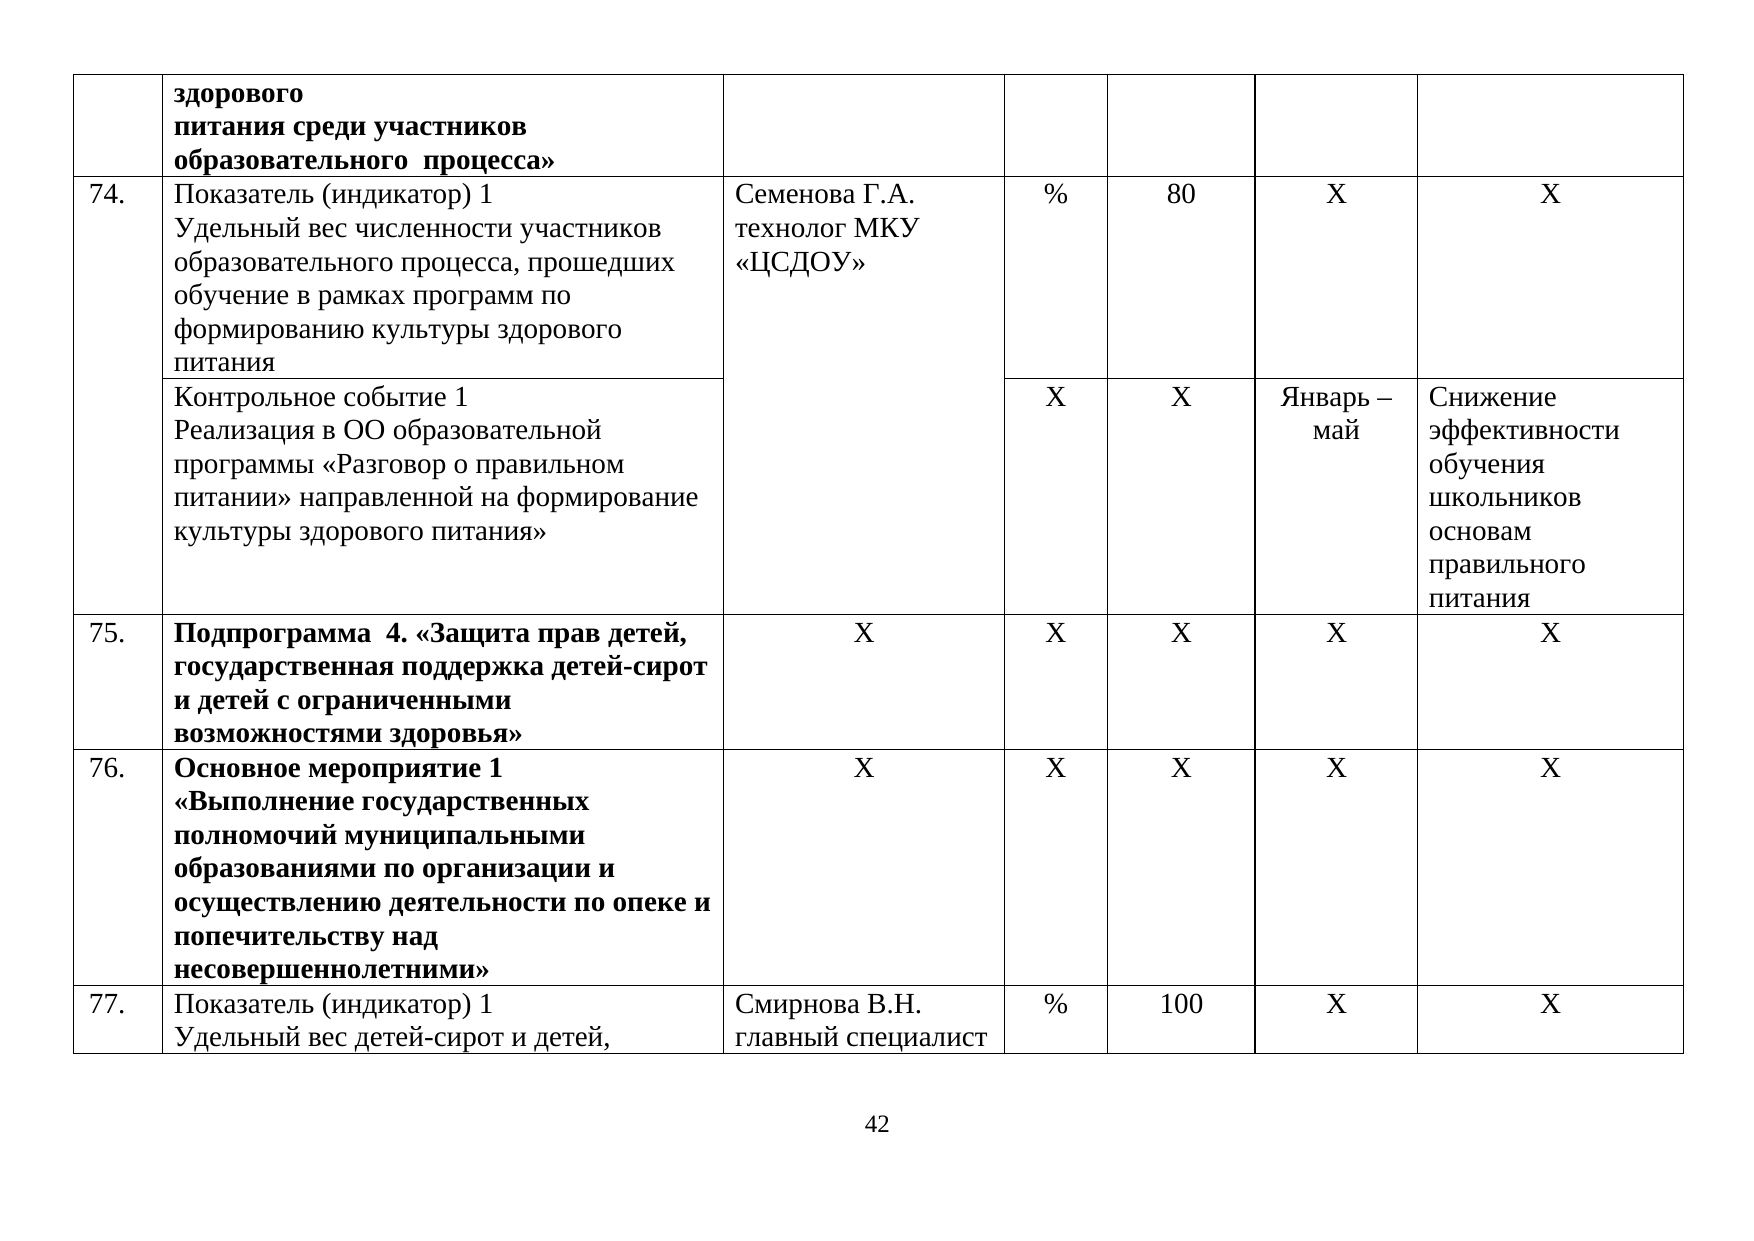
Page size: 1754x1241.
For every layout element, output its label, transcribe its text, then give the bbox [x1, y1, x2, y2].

table_cell Х [1418, 75, 1683, 176]
table_cell Подпрограмма 4. «Защита прав детей, государственная поддержка детей-сирот и детей с ограниченными возможностями здоровья» [163, 615, 723, 749]
table_cell Контрольное событие 1 Реализация в ОО образовательной программы «Разговор о правильном питании» направленной на формирование культуры здорового питания» [163, 379, 723, 614]
table_cell [74, 986, 162, 1053]
table_cell Х [1108, 379, 1254, 614]
table_cell Х [1256, 615, 1417, 749]
table_cell Х [1005, 379, 1107, 614]
table_cell % [1005, 986, 1107, 1053]
table_cell Х [1418, 750, 1683, 985]
table_cell Х [1108, 75, 1254, 176]
table_cell Х [1005, 750, 1107, 985]
table_cell Основное мероприятие 1 «Выполнение государственных полномочий муниципальными образованиями по организации и осуществлению деятельности по опеке и попечительству над несовершеннолетними» [163, 750, 723, 985]
table_cell Х [1418, 986, 1683, 1053]
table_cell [163, 986, 723, 1053]
table_cell % [1005, 177, 1107, 378]
table_cell 80 [1108, 177, 1254, 378]
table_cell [163, 75, 723, 176]
table_cell Х [1256, 75, 1417, 176]
table_cell Х [1108, 615, 1254, 749]
table_cell [74, 615, 162, 749]
table_cell [74, 177, 162, 614]
table_cell Х [1256, 177, 1417, 378]
table_cell Х [1005, 615, 1107, 749]
table_cell Х [1256, 986, 1417, 1053]
table_cell Январь – май [1256, 379, 1417, 614]
table_cell Х [724, 75, 1004, 176]
table_cell Х [1418, 177, 1683, 378]
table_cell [724, 986, 1004, 1053]
table_cell Х [1005, 75, 1107, 176]
table_cell Х [1108, 750, 1254, 985]
table_cell Семенова Г.А. технолог МКУ «ЦСДОУ» [724, 177, 1004, 614]
table_cell Показатель (индикатор) 1 Удельный вес численности участников образовательного процесса, прошедших обучение в рамках программ по формированию культуры здорового питания [163, 177, 723, 378]
table_cell 100 [1108, 986, 1254, 1053]
table_cell [74, 750, 162, 985]
table_cell Снижение эффективности обучения школьников основам правильного питания [1418, 379, 1683, 614]
table_cell Х [1418, 615, 1683, 749]
table_cell Х [1256, 750, 1417, 985]
table_cell Х [724, 750, 1004, 985]
table_cell [74, 75, 162, 176]
table_cell Х [724, 615, 1004, 749]
